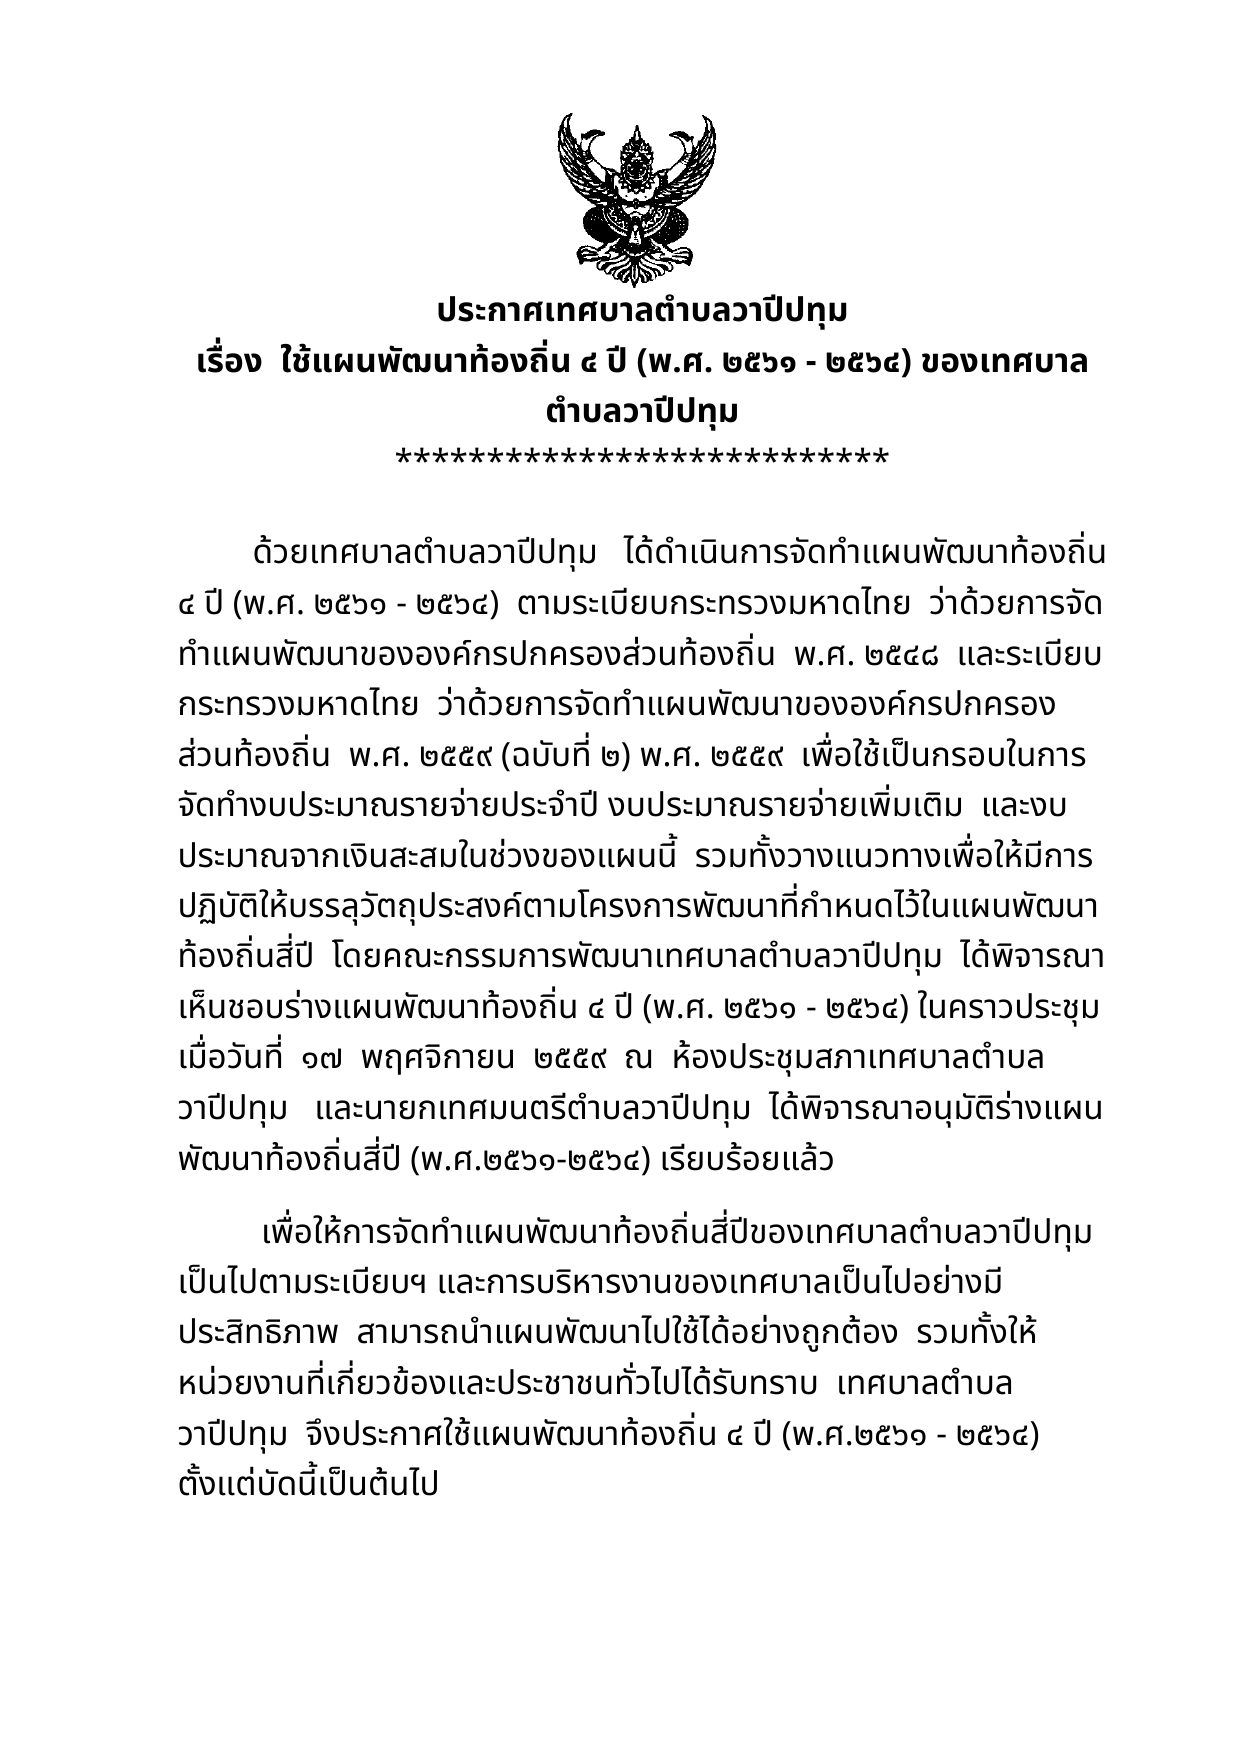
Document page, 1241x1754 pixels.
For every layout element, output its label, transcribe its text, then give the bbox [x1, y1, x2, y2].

text ประกาศเทศบาลตำบลวาปีปทุม [177, 286, 1107, 337]
text เพื่อให้การจัดทำแผนพัฒนาท้องถิ่นสี่ปีของเทศบาลตำบลวาปีปทุม เป็นไปตามระเบียบฯ และการบริหารงานของเทศบาลเป็นไปอย่างมีประสิทธิภาพ สามารถนำแผนพัฒนาไปใช้ได้อย่างถูกต้อง รวมทั้งให้หน่วยงานที่เกี่ยวข้องและประชาชนทั่วไปได้รับทราบ เทศบาลตำบลวาปีปทุม จึงประกาศใช้แผนพัฒนาท้องถิ่น ๔ ปี (พ.ศ.๒๕๖๑ - ๒๕๖๔) ตั้งแต่บัดนี้เป็นต้นไป [177, 1208, 1107, 1510]
picture [555, 110, 717, 288]
text เรื่อง ใช้แผนพัฒนาท้องถิ่น ๔ ปี (พ.ศ. ๒๕๖๑ - ๒๕๖๔) ของเทศบาลตำบลวาปีปทุม [177, 337, 1107, 438]
text *************************** [177, 438, 1107, 483]
text ด้วยเทศบาลตำบลวาปีปทุม ได้ดำเนินการจัดทำแผนพัฒนาท้องถิ่น ๔ ปี (พ.ศ. ๒๕๖๑ - ๒๕๖๔) ตามระเบียบกระทรวงมหาดไทย ว่าด้วยการจัดทำแผนพัฒนาขององค์กรปกครองส่วนท้องถิ่น พ.ศ. ๒๕๔๘ และระเบียบกระทรวงมหาดไทย ว่าด้วยการจัดทำแผนพัฒนาขององค์กรปกครองส่วนท้องถิ่น พ.ศ. ๒๕๕๙ (ฉบับที่ ๒) พ.ศ. ๒๕๕๙ เพื่อใช้เป็นกรอบในการจัดทำงบประมาณรายจ่ายประจำปี งบประมาณรายจ่ายเพิ่มเติม และงบประมาณจากเงินสะสมในช่วงของแผนนี้ รวมทั้งวางแนวทางเพื่อให้มีการปฏิบัติให้บรรลุวัตถุประสงค์ตามโครงการพัฒนาที่กำหนดไว้ในแผนพัฒนาท้องถิ่นสี่ปี โดยคณะกรรมการพัฒนาเทศบาลตำบลวาปีปทุม ได้พิจารณาเห็นชอบร่างแผนพัฒนาท้องถิ่น ๔ ปี (พ.ศ. ๒๕๖๑ - ๒๕๖๔) ในคราวประชุมเมื่อวันที่ ๑๗ พฤศจิกายน ๒๕๕๙ ณ ห้องประชุมสภาเทศบาลตำบลวาปีปทุม และนายกเทศมนตรีตำบลวาปีปทุม ได้พิจารณาอนุมัติร่างแผนพัฒนาท้องถิ่นสี่ปี (พ.ศ.๒๕๖๑-๒๕๖๔) เรียบร้อยแล้ว [177, 528, 1107, 1185]
